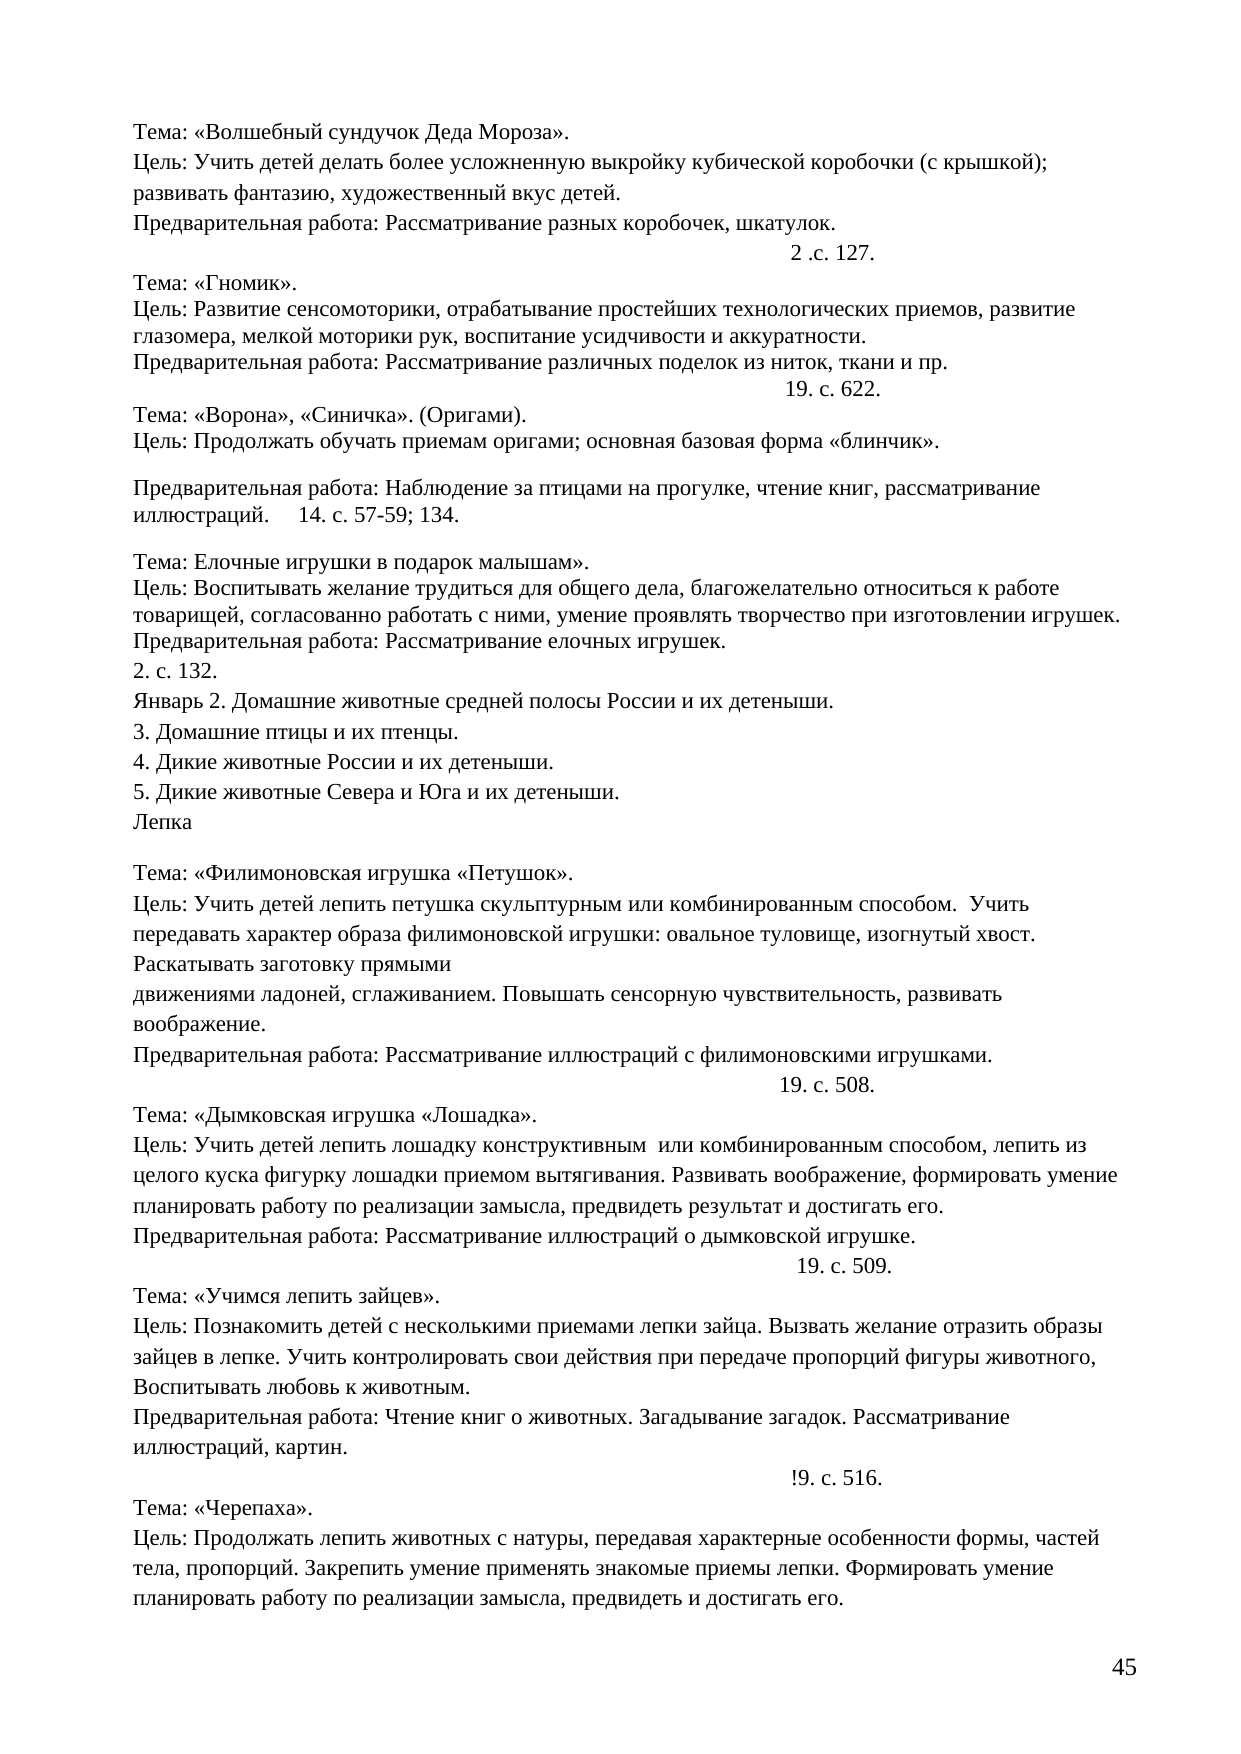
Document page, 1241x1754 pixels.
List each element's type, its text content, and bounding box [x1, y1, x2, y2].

text Цель: Учить детей лепить петушка скульптурным или комбинированным способом. Учить передавать характер образа филимоновской игрушки: овальное туловище, изогнутый хвост. Раскатывать заготовку прямыми [133, 889, 1137, 976]
text 5. Дикие животные Севера и Юга и их детеныши. [133, 778, 1137, 804]
text Тема: «Гномик». [133, 269, 1137, 296]
text !9. с. 516. [133, 1463, 1137, 1490]
text Цель: Воспитывать желание трудиться для общего дела, благожелательно относиться к работе товарищей, согласованно работать с ними, умение проявлять творчество при изготовлении игрушек. [133, 574, 1137, 627]
text Лепка [133, 808, 1137, 835]
text Тема: «Черепаха». [133, 1494, 1137, 1520]
text Тема: «Волшебный сундучок Деда Мороза». [133, 118, 1137, 144]
text Тема: «Учимся лепить зайцев». [133, 1282, 1137, 1309]
text Январь 2. Домашние животные средней полосы России и их детеныши. [133, 687, 1137, 714]
text 2 .с. 127. [133, 239, 1137, 265]
text Предварительная работа: Рассматривание разных коробочек, шкатулок. [133, 209, 1137, 235]
text Тема: Елочные игрушки в подарок малышам». [133, 548, 1137, 574]
text Предварительная работа: Рассматривание иллюстраций с филимоновскими игрушками. [133, 1041, 1137, 1067]
text Цель: Познакомить детей с несколькими приемами лепки зайца. Вызвать желание отразить образы зайцев в лепке. Учить контролировать свои действия при передаче пропорций фигуры животного, Воспитывать любовь к животным. [133, 1312, 1137, 1399]
text Цель: Учить детей лепить лошадку конструктивным или комбинированным способом, лепить из целого куска фигурку лошадки приемом вытягивания. Развивать воображение, формировать умение планировать работу по реализации замысла, предвидеть результат и достигать его. [133, 1131, 1137, 1218]
text Цель: Учить детей делать более усложненную выкройку кубической коробочки (с крышкой); развивать фантазию, художественный вкус детей. [133, 148, 1137, 205]
text Тема: «Дымковская игрушка «Лошадка». [133, 1101, 1137, 1127]
text 19. с. 509. [133, 1252, 1137, 1278]
text Тема: «Ворона», «Синичка». (Оригами). [133, 401, 1137, 427]
text 4. Дикие животные России и их детеныши. [133, 748, 1137, 774]
text Цель: Продолжать лепить животных с натуры, передавая характерные особенности формы, частей тела, пропорций. Закрепить умение применять знакомые приемы лепки. Формировать умение планировать работу по реализации замысла, предвидеть и достигать его. [133, 1524, 1137, 1611]
text Предварительная работа: Рассматривание иллюстраций о дымковской игрушке. [133, 1222, 1137, 1248]
text движениями ладоней, сглаживанием. Повышать сенсорную чувствительность, развивать воображение. [133, 980, 1137, 1037]
text 19. с. 622. [133, 374, 1137, 401]
text Цель: Развитие сенсомоторики, отрабатывание простейших технологических приемов, развитие глазомера, мелкой моторики рук, воспитание усидчивости и аккуратности. [133, 296, 1137, 348]
text 19. с. 508. [133, 1071, 1137, 1097]
text Предварительная работа: Чтение книг о животных. Загадывание загадок. Рассматривание иллюстраций, картин. [133, 1403, 1137, 1460]
text 2. с. 132. [133, 657, 1137, 684]
text Предварительная работа: Наблюдение за птицами на прогулке, чтение книг, рассматривание иллюстраций. 14. с. 57-59; 134. [133, 474, 1137, 527]
text Тема: «Филимоновская игрушка «Петушок». [133, 859, 1137, 886]
text Предварительная работа: Рассматривание елочных игрушек. [133, 627, 1137, 653]
text Цель: Продолжать обучать приемам оригами; основная базовая форма «блинчик». [133, 427, 1137, 454]
text Предварительная работа: Рассматривание различных поделок из ниток, ткани и пр. [133, 348, 1137, 374]
text 3. Домашние птицы и их птенцы. [133, 718, 1137, 744]
